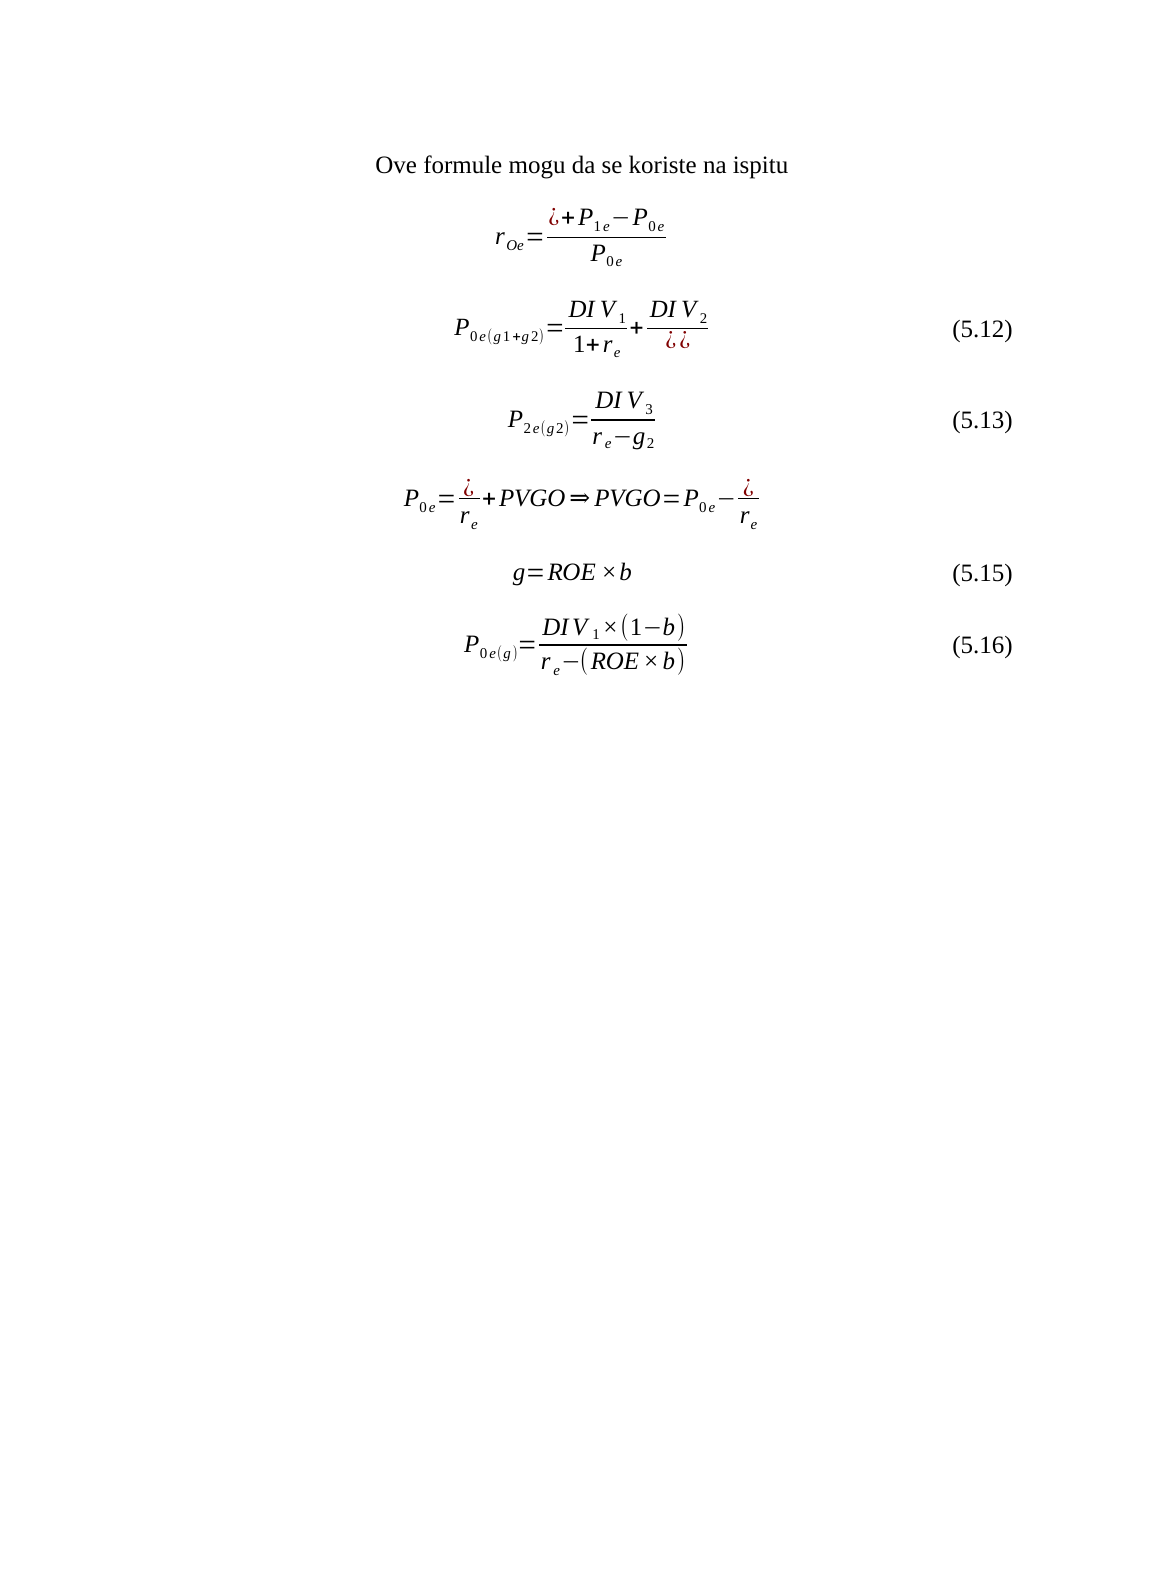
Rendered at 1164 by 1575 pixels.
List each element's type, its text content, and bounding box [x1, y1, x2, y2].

list (5.13) [187, 386, 1013, 453]
text (5.16) [150, 611, 1013, 679]
text (5.15) [150, 558, 1013, 586]
text (5.14) [150, 478, 1013, 533]
text Ove formule mogu da se koriste na ispitu [150, 150, 1013, 179]
text (5.12) [187, 295, 1013, 361]
text (5.7) [150, 204, 1013, 270]
